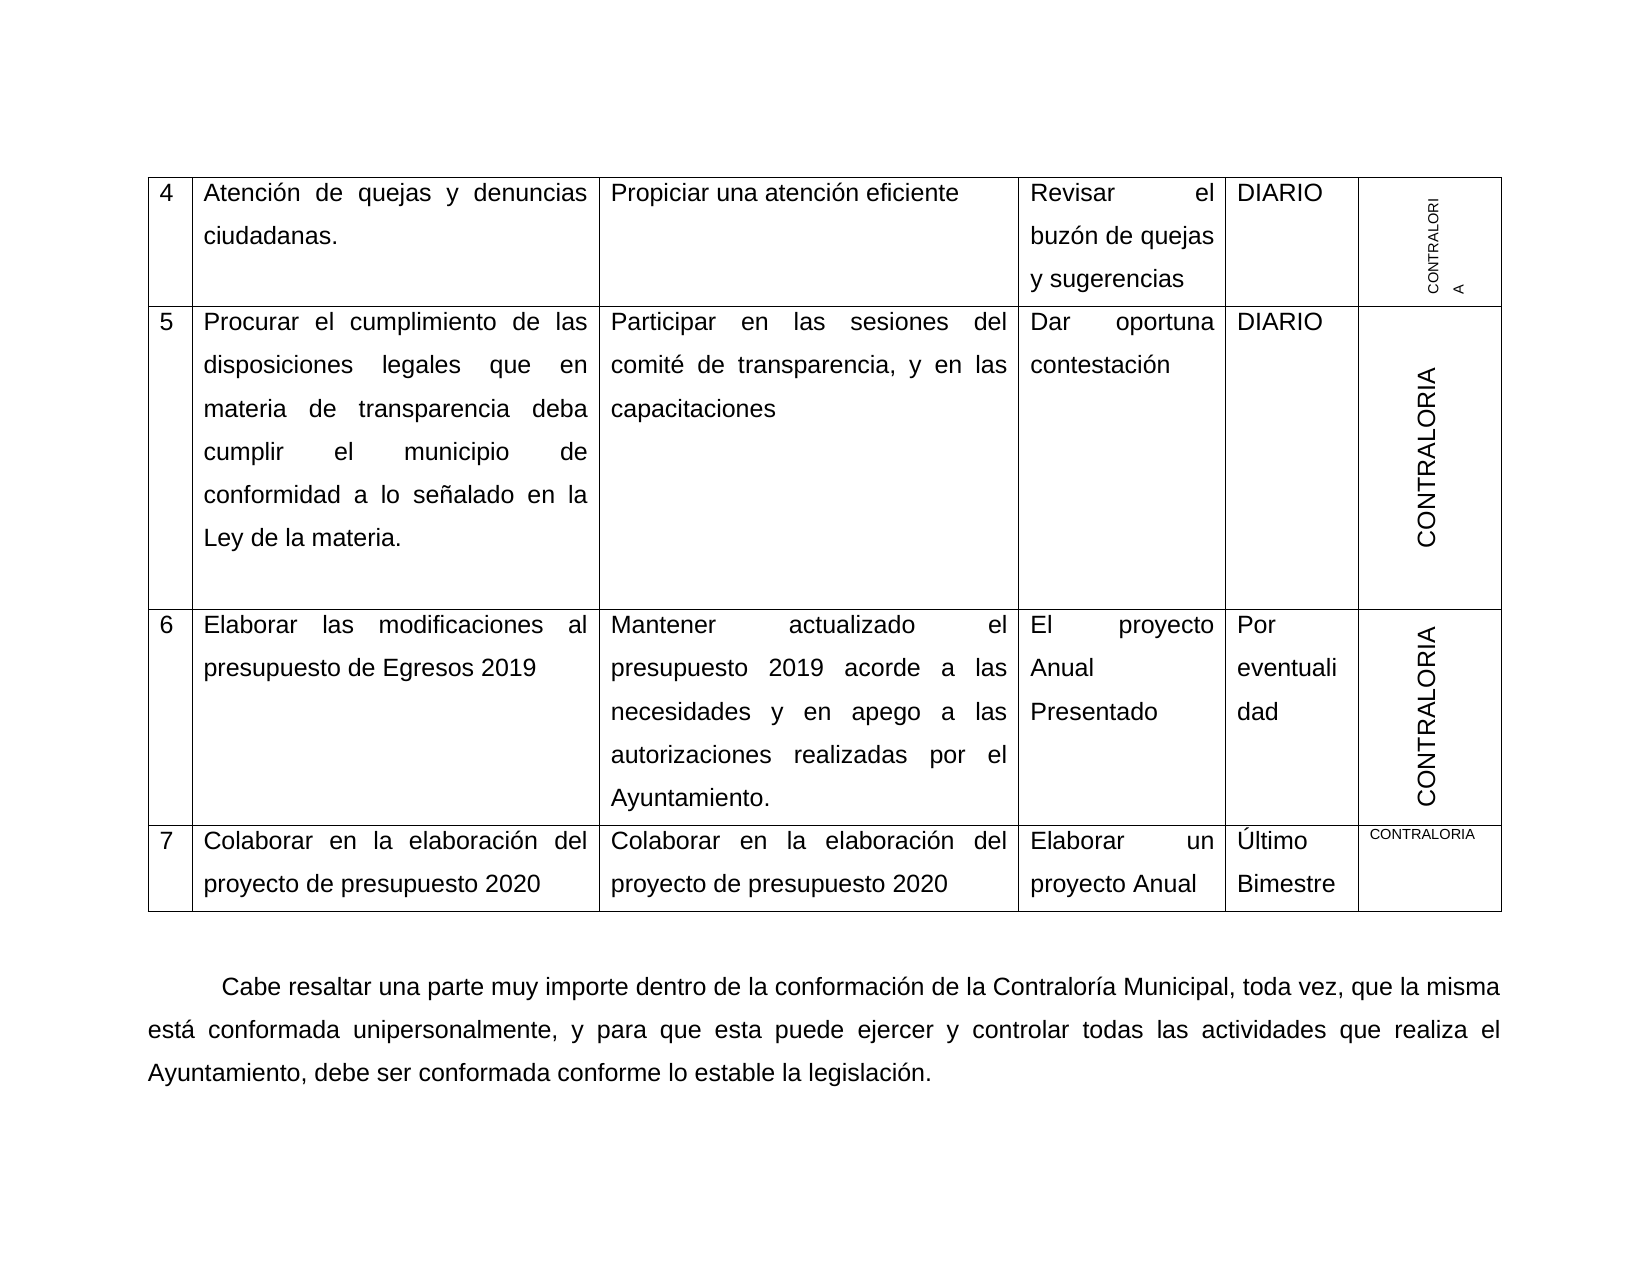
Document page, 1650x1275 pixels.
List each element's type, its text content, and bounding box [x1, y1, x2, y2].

table_cell Mantener actualizado el presupuesto 2019 acorde a las necesidades y en apego a las autorizaciones realizadas por el Ayuntamiento. [600, 610, 1018, 824]
table_cell CONTRALORIA [1359, 178, 1501, 306]
table_cell DIARIO [1226, 307, 1358, 609]
table_cell 7 [149, 826, 192, 911]
text Cabe resaltar una parte muy importe dentro de la conformación de la Contraloría Municipal, toda vez, que la misma está conformada unipersonalmente, y para que esta puede ejercer y controlar todas las actividades que realiza el Ayuntamiento, debe ser conformada conforme lo estable la legislación. [148, 971, 1502, 1086]
table_cell El proyecto Anual Presentado [1019, 610, 1225, 824]
table_cell CONTRALORIA [1359, 610, 1501, 824]
table_cell 5 [149, 307, 192, 609]
table_cell Por eventualidad [1226, 610, 1358, 824]
table_cell Colaborar en la elaboración del proyecto de presupuesto 2020 [600, 826, 1018, 911]
table_cell CONTRALORIA [1359, 826, 1501, 911]
table_cell Propiciar una atención eficiente [600, 178, 1018, 306]
table_cell Colaborar en la elaboración del proyecto de presupuesto 2020 [193, 826, 599, 911]
table_cell Último Bimestre [1226, 826, 1358, 911]
table_cell 4 [149, 178, 192, 306]
table_cell Atención de quejas y denuncias ciudadanas. [193, 178, 599, 306]
table_cell Elaborar un proyecto Anual [1019, 826, 1225, 911]
table_cell Participar en las sesiones del comité de transparencia, y en las capacitaciones [600, 307, 1018, 609]
table_cell Elaborar las modificaciones al presupuesto de Egresos 2019 [193, 610, 599, 824]
table_cell 6 [149, 610, 192, 824]
table_cell Procurar el cumplimiento de las disposiciones legales que en materia de transparencia deba cumplir el municipio de conformidad a lo señalado en la Ley de la materia. [193, 307, 599, 609]
table_cell Revisar el buzón de quejas y sugerencias [1019, 178, 1225, 306]
table_cell Dar oportuna contestación [1019, 307, 1225, 609]
table_cell CONTRALORIA [1359, 307, 1501, 609]
table_cell DIARIO [1226, 178, 1358, 306]
